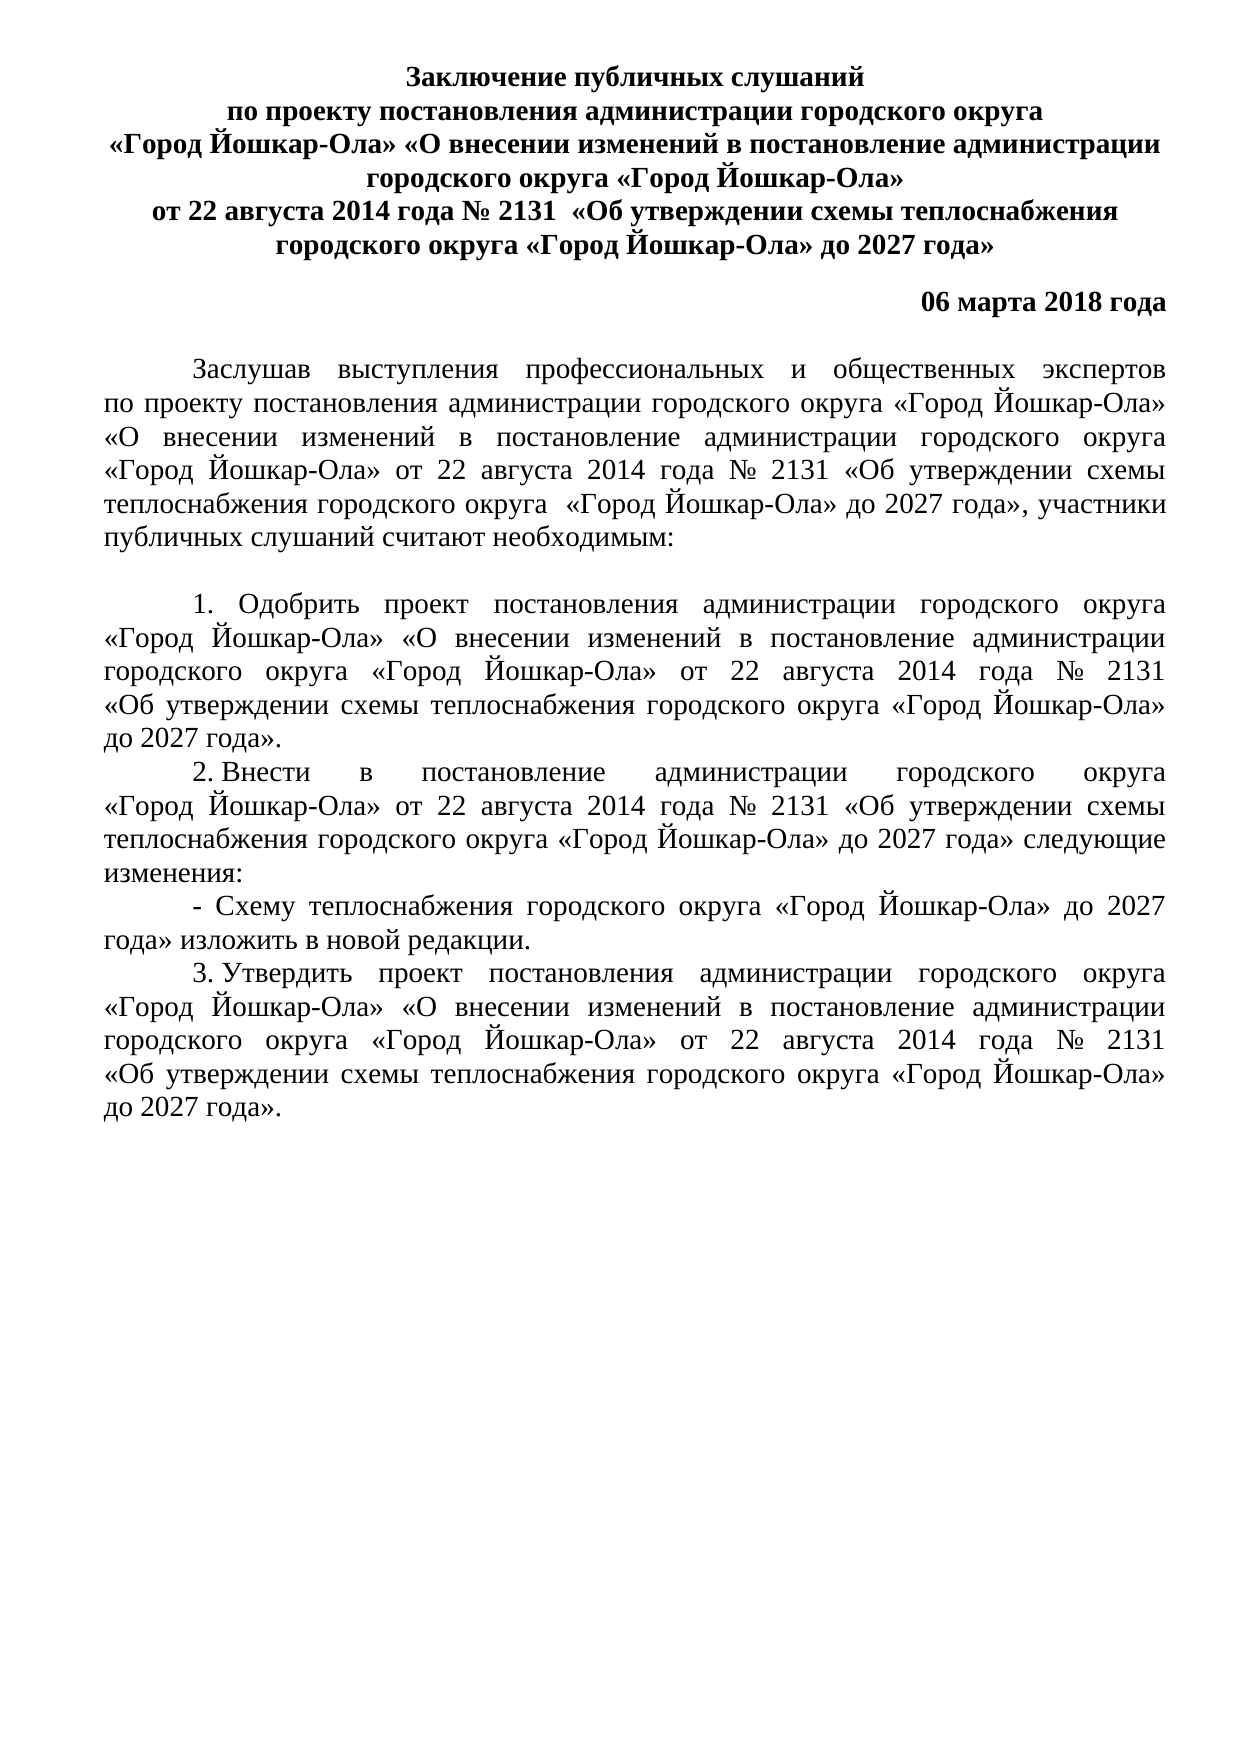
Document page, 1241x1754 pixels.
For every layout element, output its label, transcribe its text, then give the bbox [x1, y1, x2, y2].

text Заключение публичных слушаний [103, 59, 1167, 93]
text 2. Внести в постановление администрации городского округа «Город Йошкар-Ола» от 22 августа 2014 года № 2131 «Об утверждении схемы теплоснабжения городского округа «Город Йошкар-Ола» до 2027 года» следующие изменения: [103, 754, 1167, 888]
text 3. Утвердить проект постановления администрации городского округа «Город Йошкар-Ола» «О внесении изменений в постановление администрации городского округа «Город Йошкар-Ола» от 22 августа 2014 года № 2131 «Об утверждении схемы теплоснабжения городского округа «Город Йошкар-Ола» до 2027 года». [103, 955, 1167, 1123]
text 06 марта 2018 года [547, 284, 1167, 318]
text - Схему теплоснабжения городского округа «Город Йошкар-Ола» до 2027 года» изложить в новой редакции. [103, 888, 1167, 955]
text по проекту постановления администрации городского округа [103, 93, 1167, 126]
text Заслушав выступления профессиональных и общественных экспертов по проекту постановления администрации городского округа «Город Йошкар-Ола» «О внесении изменений в постановление администрации городского округа «Город Йошкар-Ола» от 22 августа 2014 года № 2131 «Об утверждении схемы теплоснабжения городского округа «Город Йошкар-Ола» до 2027 года», участники публичных слушаний считают необходимым: [103, 352, 1167, 553]
text «Город Йошкар-Ола» «О внесении изменений в постановление администрации городского округа «Город Йошкар-Ола» [103, 126, 1167, 193]
text от 22 августа 2014 года № 2131 «Об утверждении схемы теплоснабжения городского округа «Город Йошкар-Ола» до 2027 года» [103, 193, 1167, 284]
text 1. Одобрить проект постановления администрации городского округа «Город Йошкар-Ола» «О внесении изменений в постановление администрации городского округа «Город Йошкар-Ола» от 22 августа 2014 года № 2131 «Об утверждении схемы теплоснабжения городского округа «Город Йошкар-Ола» до 2027 года». [103, 586, 1167, 754]
